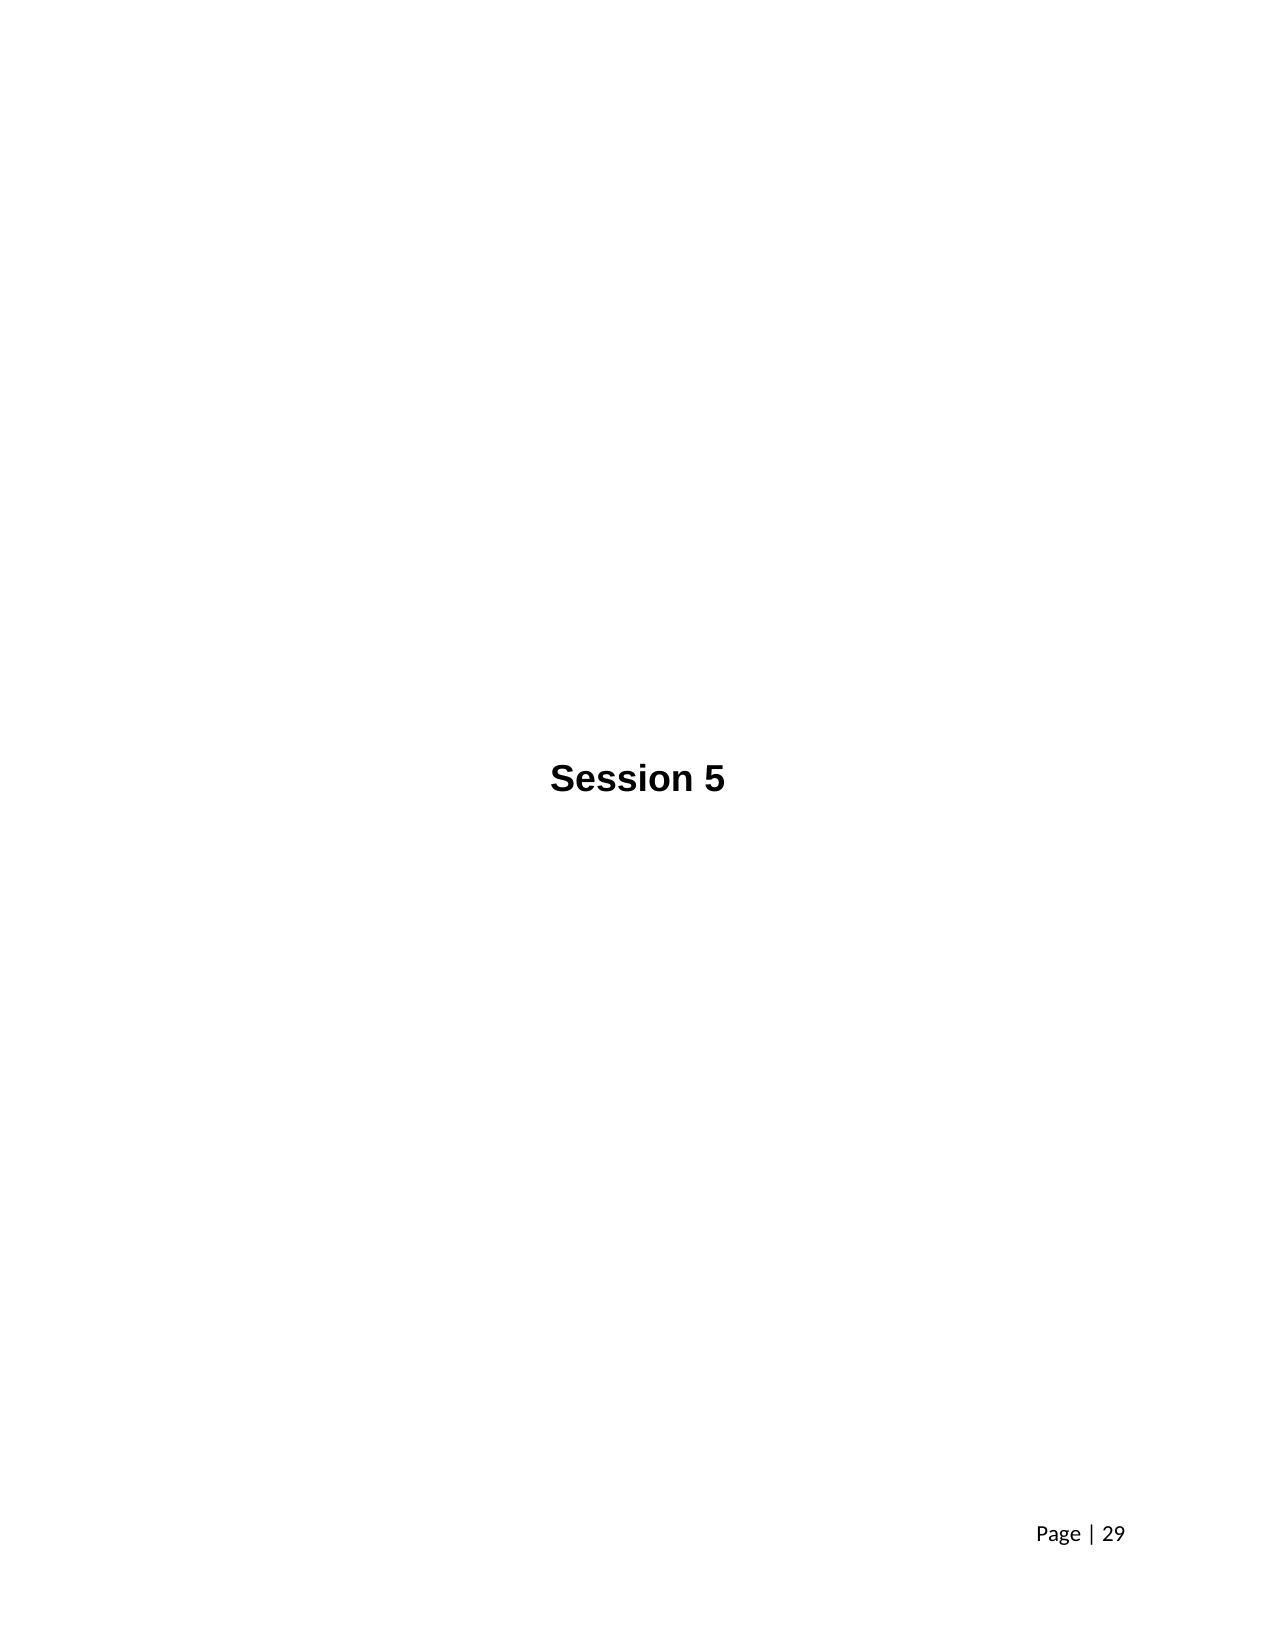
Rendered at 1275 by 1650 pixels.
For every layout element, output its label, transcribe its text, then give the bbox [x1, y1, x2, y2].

subtitle Session 5 [198, 756, 1077, 799]
